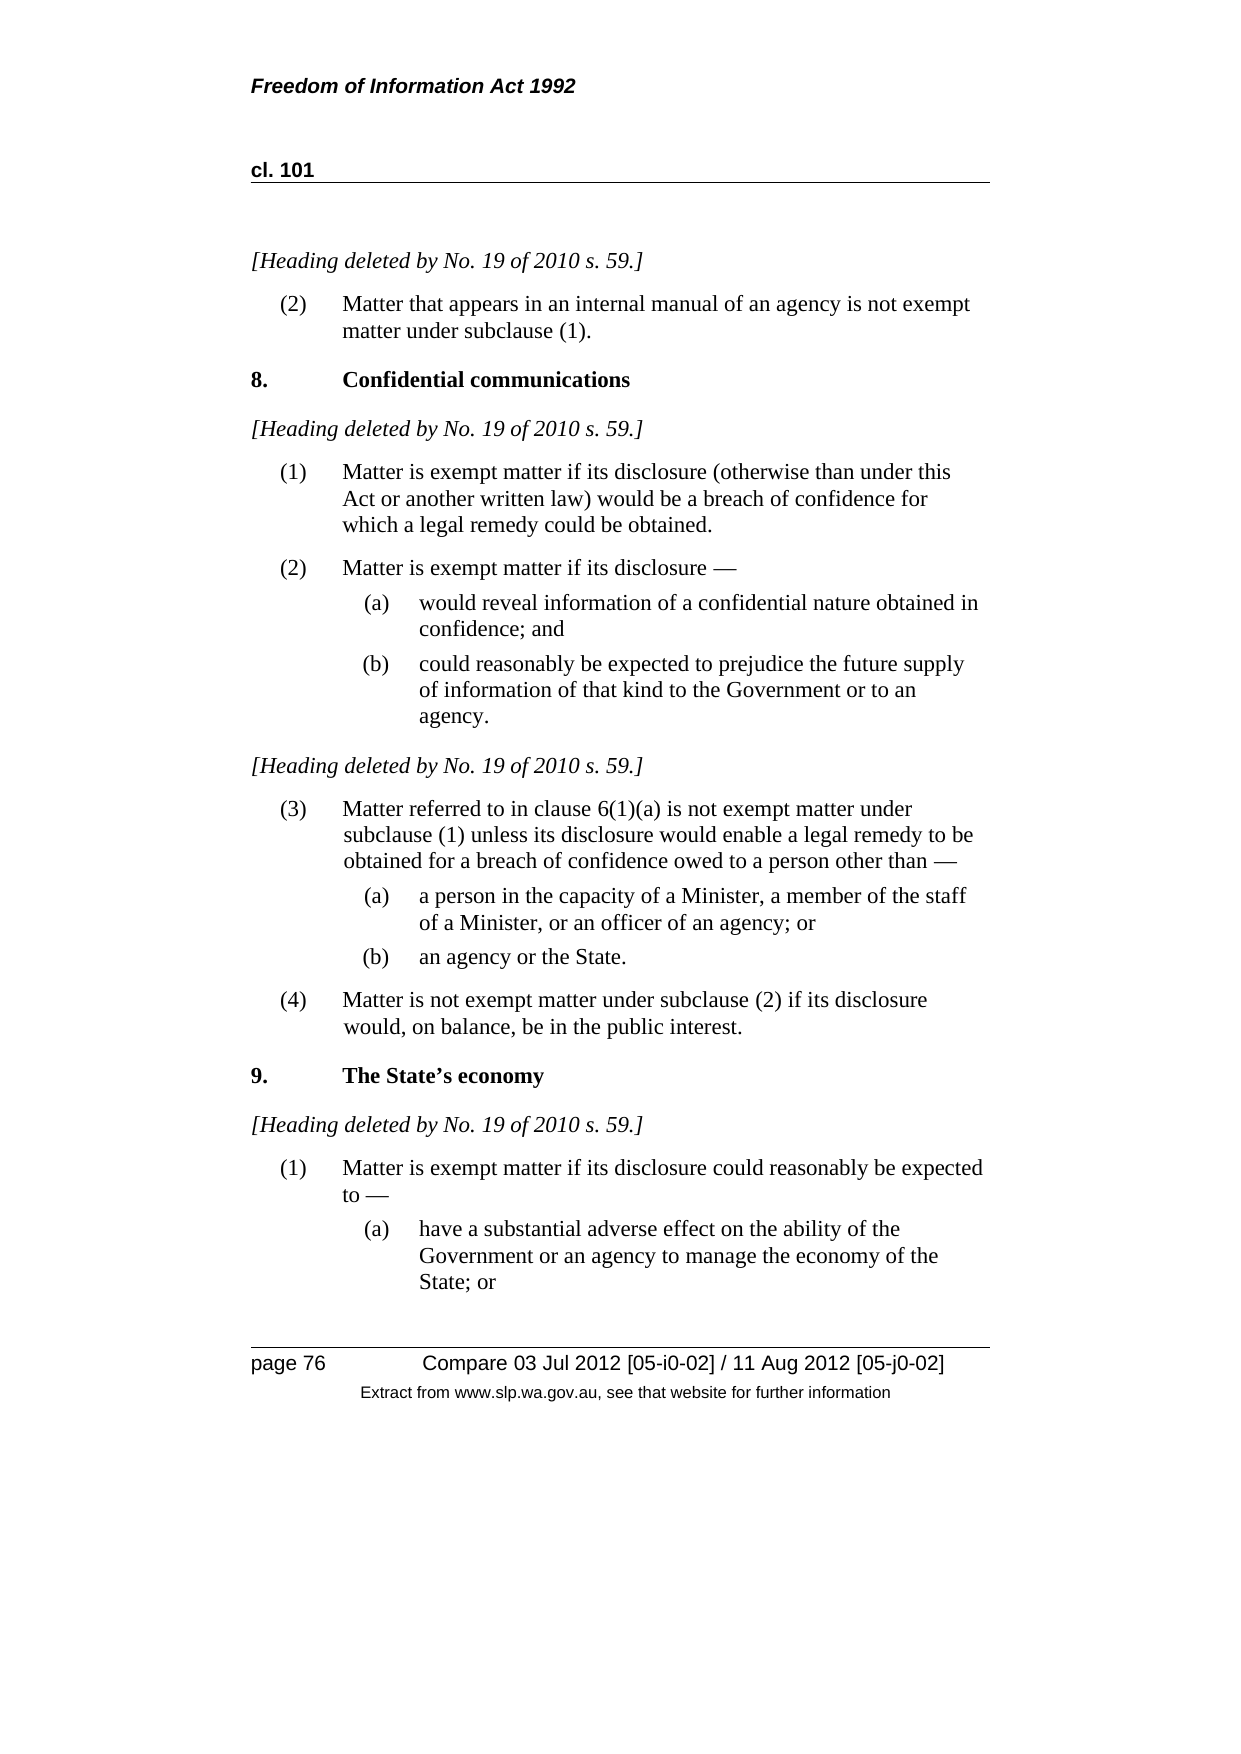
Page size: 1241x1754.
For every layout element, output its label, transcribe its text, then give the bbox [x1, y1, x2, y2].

text [Heading deleted by No. 19 of 2010 s. 59.] [251, 1111, 990, 1138]
text (a) would reveal information of a confidential nature obtained in confidence; and [251, 589, 990, 642]
text (b) an agency or the State. [251, 943, 990, 970]
text (a) have a substantial adverse effect on the ability of the Government or an agency to manage the economy of the State; or [251, 1215, 990, 1294]
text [251, 247, 990, 274]
text [Heading deleted by No. 19 of 2010 s. 59.] [251, 415, 990, 442]
text (b) could reasonably be expected to prejudice the future supply of information of that kind to the Government or to an agency. [251, 650, 990, 729]
text (2) Matter is exempt matter if its disclosure — [251, 554, 990, 581]
text (2) Matter that appears in an internal manual of an agency is not exempt matter under subclause (1). [251, 291, 990, 343]
subtitle 9. The State’s economy [251, 1062, 990, 1088]
text (a) a person in the capacity of a Minister, a member of the staff of a Minister, or an officer of an agency; or [251, 882, 990, 935]
text [Heading deleted by No. 19 of 2010 s. 59.] [251, 752, 990, 778]
text (4) Matter is not exempt matter under subclause (2) if its disclosure would, on balance, be in the public interest. [251, 986, 990, 1039]
text (3) Matter referred to in clause 6(1)(a) is not exempt matter under subclause (1) unless its disclosure would enable a legal remedy to be obtained for a breach of confidence owed to a person other than — [251, 795, 990, 874]
subtitle 8. Confidential communications [251, 366, 990, 392]
text (1) Matter is exempt matter if its disclosure (otherwise than under this Act or another written law) would be a breach of confidence for which a legal remedy could be obtained. [251, 458, 990, 537]
text (1) Matter is exempt matter if its disclosure could reasonably be expected to — [251, 1154, 990, 1207]
